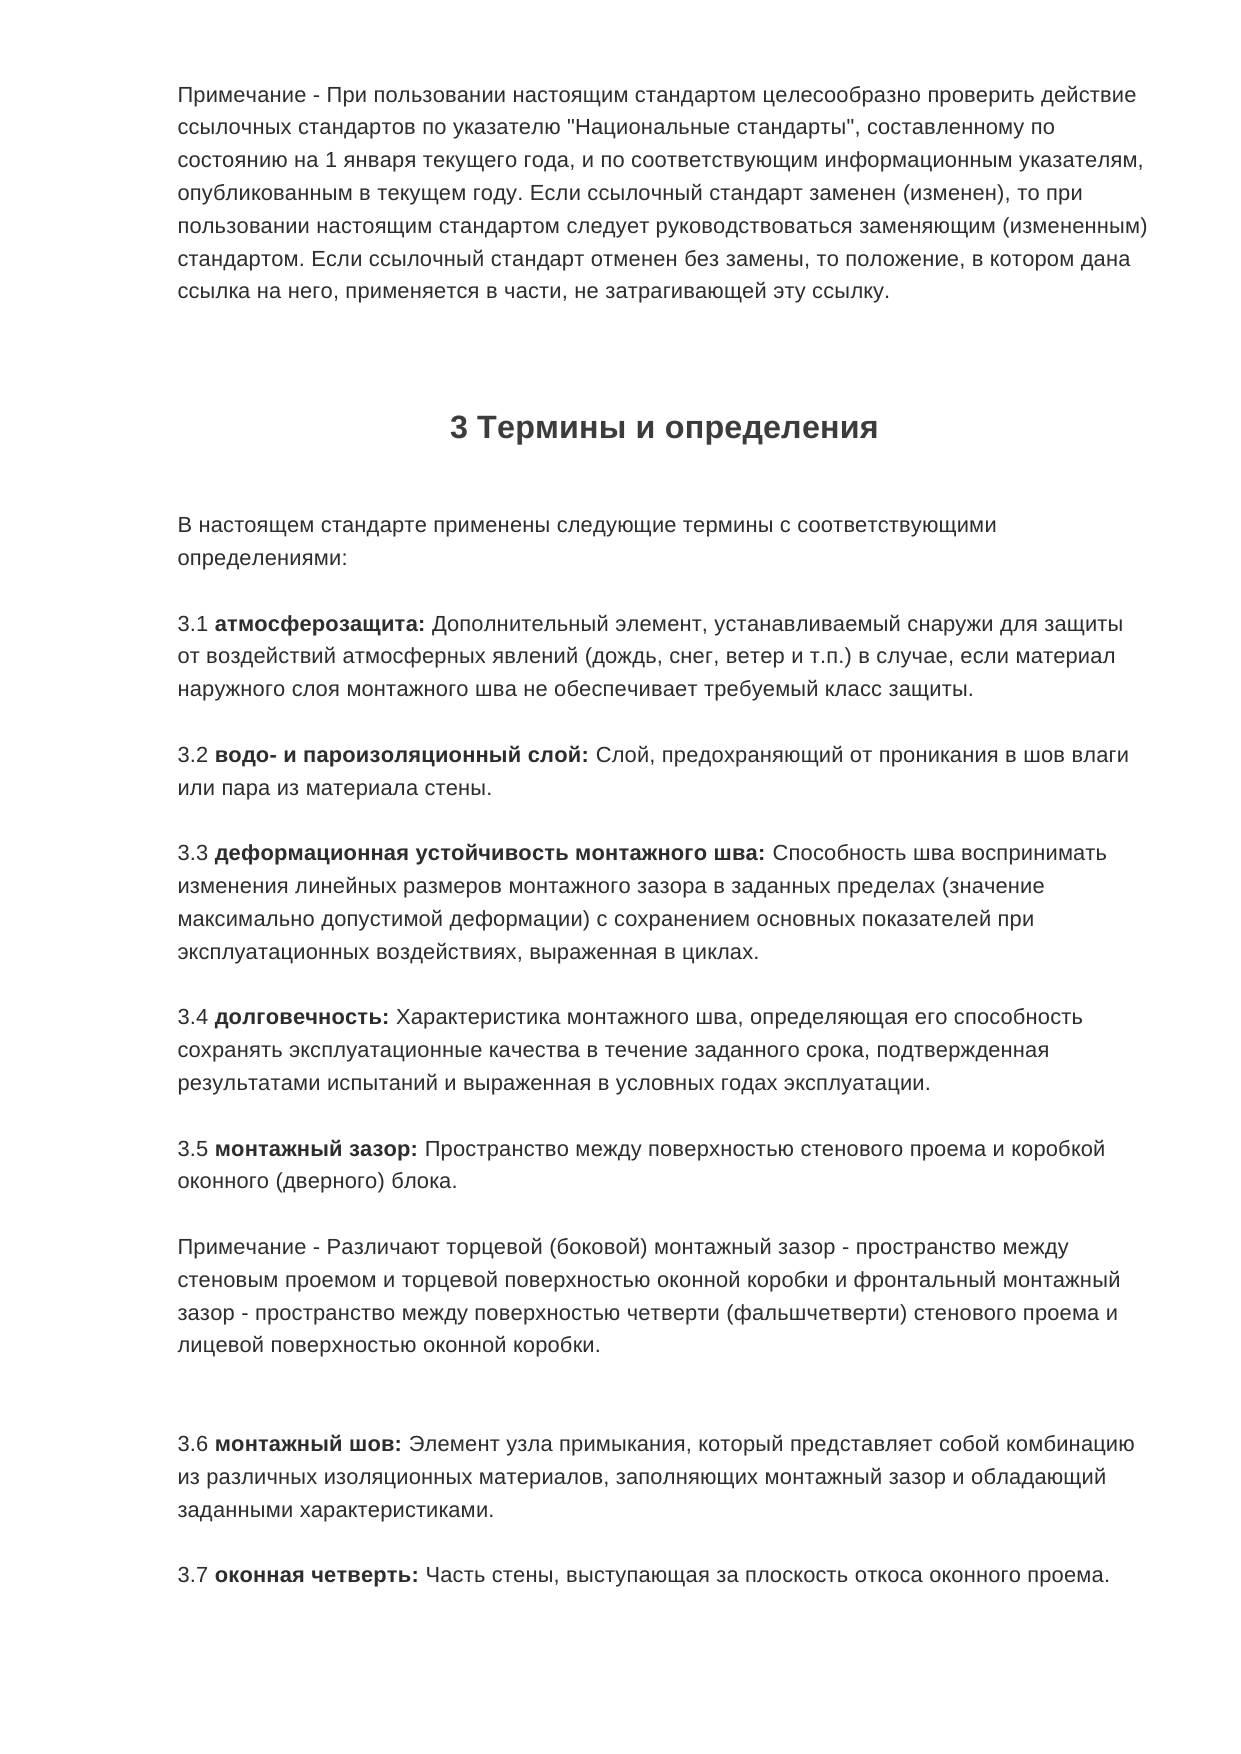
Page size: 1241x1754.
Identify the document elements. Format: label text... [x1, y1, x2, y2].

text 3.2 водо- и пароизоляционный слой: Слой, предохраняющий от проникания в шов влаги или пара из материала стены. [177, 734, 1152, 833]
subtitle 3 Термины и определения [177, 408, 1152, 445]
text 3.3 деформационная устойчивость монтажного шва: Способность шва воспринимать изменения линейных размеров монтажного зазора в заданных пределах (значение максимально допустимой деформации) с сохранением основных показателей при эксплуатационных воздействиях, выраженная в циклах. [177, 833, 1152, 997]
text 3.5 монтажный зазор: Пространство между поверхностью стенового проема и коробкой оконного (дверного) блока. Примечание - Различают торцевой (боковой) монтажный зазор - пространство между стеновым проемом и торцевой поверхностью оконной коробки и фронтальный монтажный зазор - пространство между поверхностью четверти (фальшчетверти) стенового проема и лицевой поверхностью оконной коробки. [177, 1128, 1152, 1423]
text 3.6 монтажный шов: Элемент узла примыкания, который представляет собой комбинацию из различных изоляционных материалов, заполняющих монтажный зазор и обладающий заданными характеристиками. [177, 1423, 1152, 1554]
text В настоящем стандарте применены следующие термины с соответствующими определениями: [177, 472, 1152, 603]
text 3.1 атмосферозащита: Дополнительный элемент, устанавливаемый снаружи для защиты от воздействий атмосферных явлений (дождь, снег, ветер и т.п.) в случае, если материал наружного слоя монтажного шва не обеспечивает требуемый класс защиты. [177, 603, 1152, 734]
text 3.7 оконная четверть: Часть стены, выступающая за плоскость откоса оконного проема. [177, 1554, 1152, 1620]
text 3.4 долговечность: Характеристика монтажного шва, определяющая его способность сохранять эксплуатационные качества в течение заданного срока, подтвержденная результатами испытаний и выраженная в условных годах эксплуатации. [177, 997, 1152, 1128]
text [177, 74, 1152, 369]
